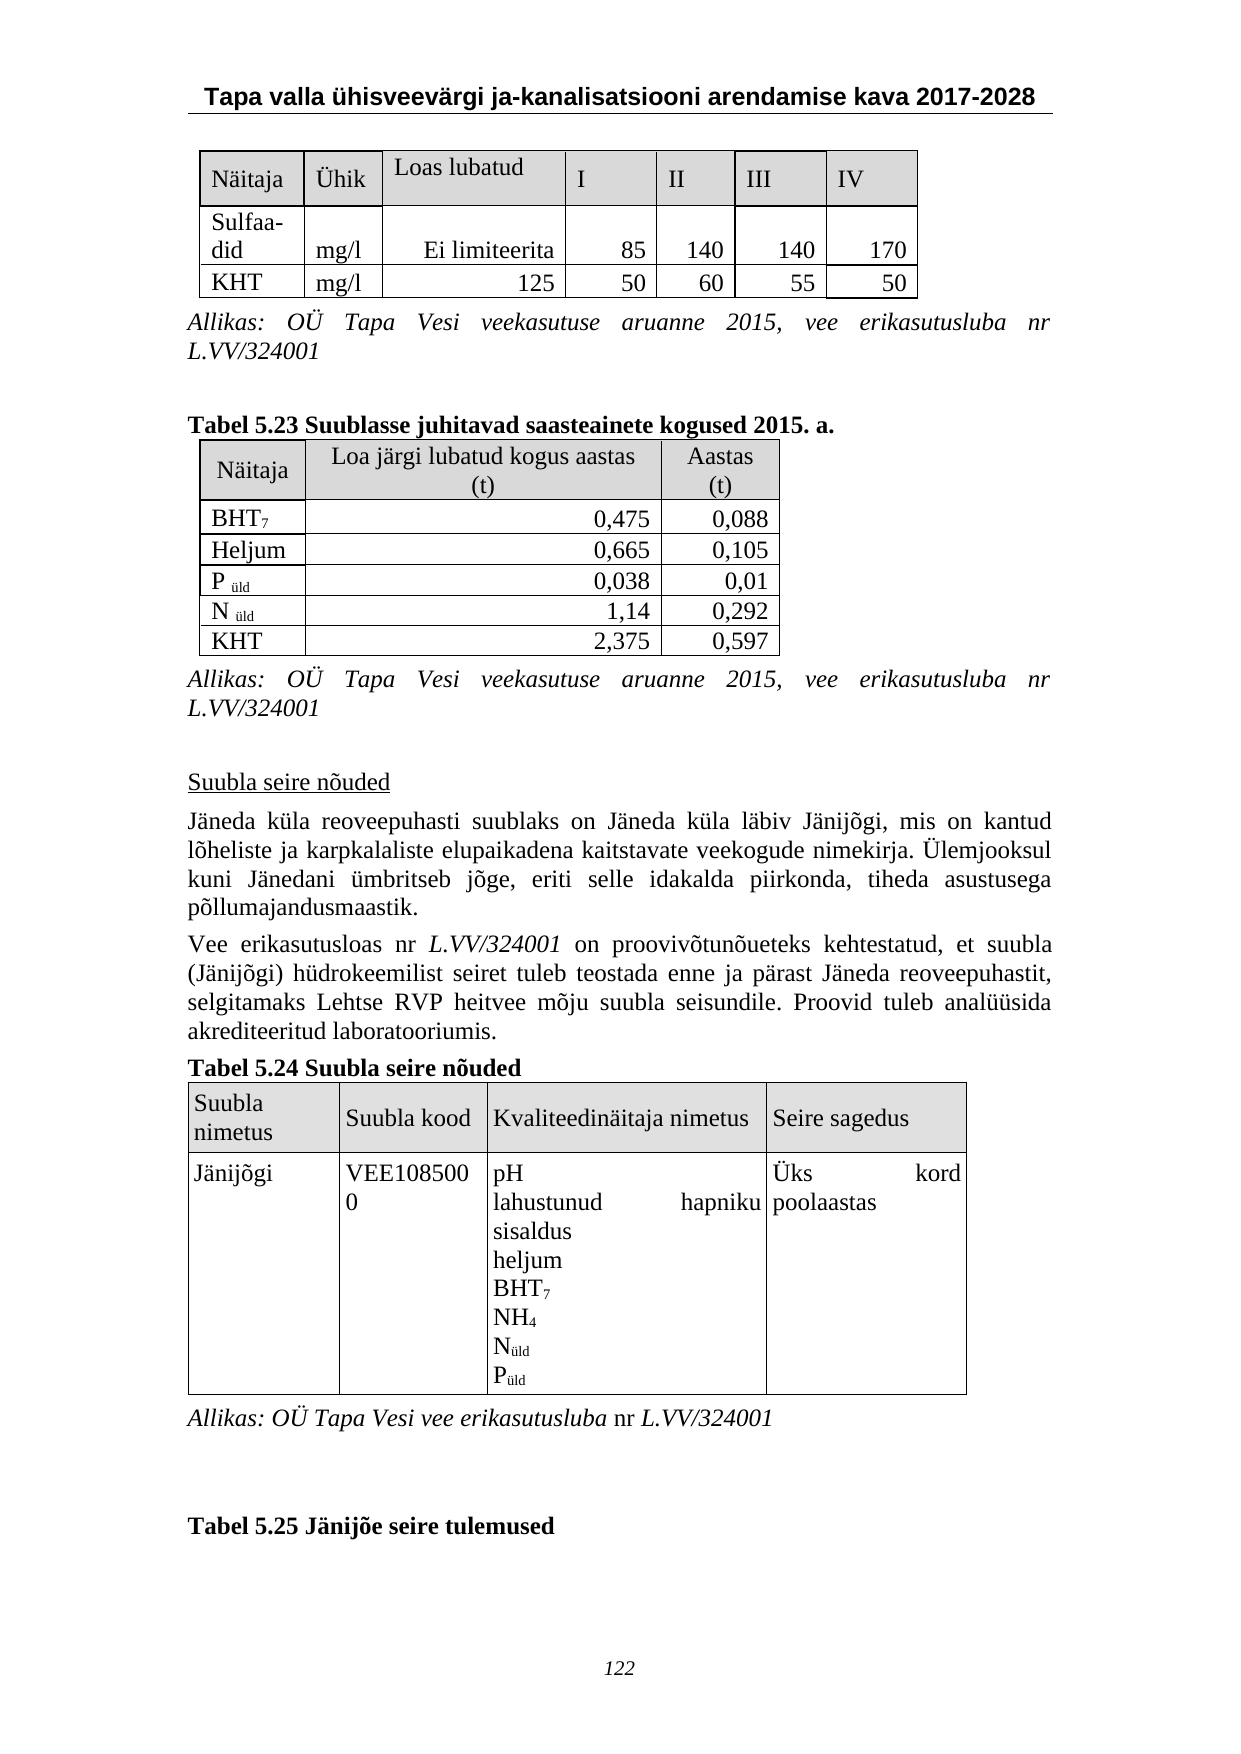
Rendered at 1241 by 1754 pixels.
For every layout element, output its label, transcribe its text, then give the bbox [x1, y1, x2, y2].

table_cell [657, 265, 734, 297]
text Jäneda küla reoveepuhasti suublaks on Jäneda küla läbiv Jänijõgi, mis on kantud lõheliste ja karpkalaliste elupaikadena kaitstavate veekogude nimekirja. Ülemjooksul kuni Jänedani ümbritseb jõge, eriti selle idakalda piirkonda, tiheda asustusega põllumajandusmaastik. [187, 806, 1053, 921]
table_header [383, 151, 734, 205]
text Allikas: OÜ Tapa Vesi vee erikasutusluba nr L.VV/324001 [187, 1403, 1053, 1432]
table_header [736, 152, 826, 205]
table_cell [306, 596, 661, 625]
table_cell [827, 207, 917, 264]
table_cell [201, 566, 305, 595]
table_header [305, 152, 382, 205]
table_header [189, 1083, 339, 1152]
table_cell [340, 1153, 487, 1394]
text Allikas: OÜ Tapa Vesi veekasutuse aruanne 2015, vee erikasutusluba nr L.VV/324001 [187, 664, 1053, 722]
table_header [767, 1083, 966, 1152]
text Suubla seire nõuded [187, 767, 1053, 796]
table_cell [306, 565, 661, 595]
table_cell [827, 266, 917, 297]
text Allikas: OÜ Tapa Vesi veekasutuse aruanne 2015, vee erikasutusluba nr L.VV/324001 [187, 307, 1053, 365]
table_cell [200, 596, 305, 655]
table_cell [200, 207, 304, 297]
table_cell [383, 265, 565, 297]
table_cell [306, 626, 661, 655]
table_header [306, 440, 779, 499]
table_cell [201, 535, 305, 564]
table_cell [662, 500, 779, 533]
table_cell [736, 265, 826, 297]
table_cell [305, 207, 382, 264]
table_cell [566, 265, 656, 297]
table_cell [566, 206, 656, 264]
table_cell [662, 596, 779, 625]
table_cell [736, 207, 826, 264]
text Tabel 5.24 Suubla seire nõuded [187, 1053, 1053, 1082]
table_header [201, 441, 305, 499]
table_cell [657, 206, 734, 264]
text Vee erikasutusloas nr L.VV/324001 on proovivõtunõueteks kehtestatud, et suubla (Jänijõgi) hüdrokeemilist seiret tuleb teostada enne ja pärast Jäneda reoveepuhastit, selgitamaks Lehtse RVP heitvee mõju suubla seisundile. Proovid tuleb analüüsida akrediteeritud laboratooriumis. [187, 929, 1053, 1044]
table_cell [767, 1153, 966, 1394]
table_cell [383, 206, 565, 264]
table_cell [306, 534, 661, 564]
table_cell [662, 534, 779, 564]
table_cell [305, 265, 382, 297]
text Tabel 5.23 Suublasse juhitavad saasteainete kogused 2015. a. [187, 410, 1053, 439]
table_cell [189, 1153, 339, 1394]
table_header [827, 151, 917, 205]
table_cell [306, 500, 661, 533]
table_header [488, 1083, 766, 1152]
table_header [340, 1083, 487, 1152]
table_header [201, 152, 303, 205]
text Tabel 5.25 Jänijõe seire tulemused [187, 1511, 1053, 1540]
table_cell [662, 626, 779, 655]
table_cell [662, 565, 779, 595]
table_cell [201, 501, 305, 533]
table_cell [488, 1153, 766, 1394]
